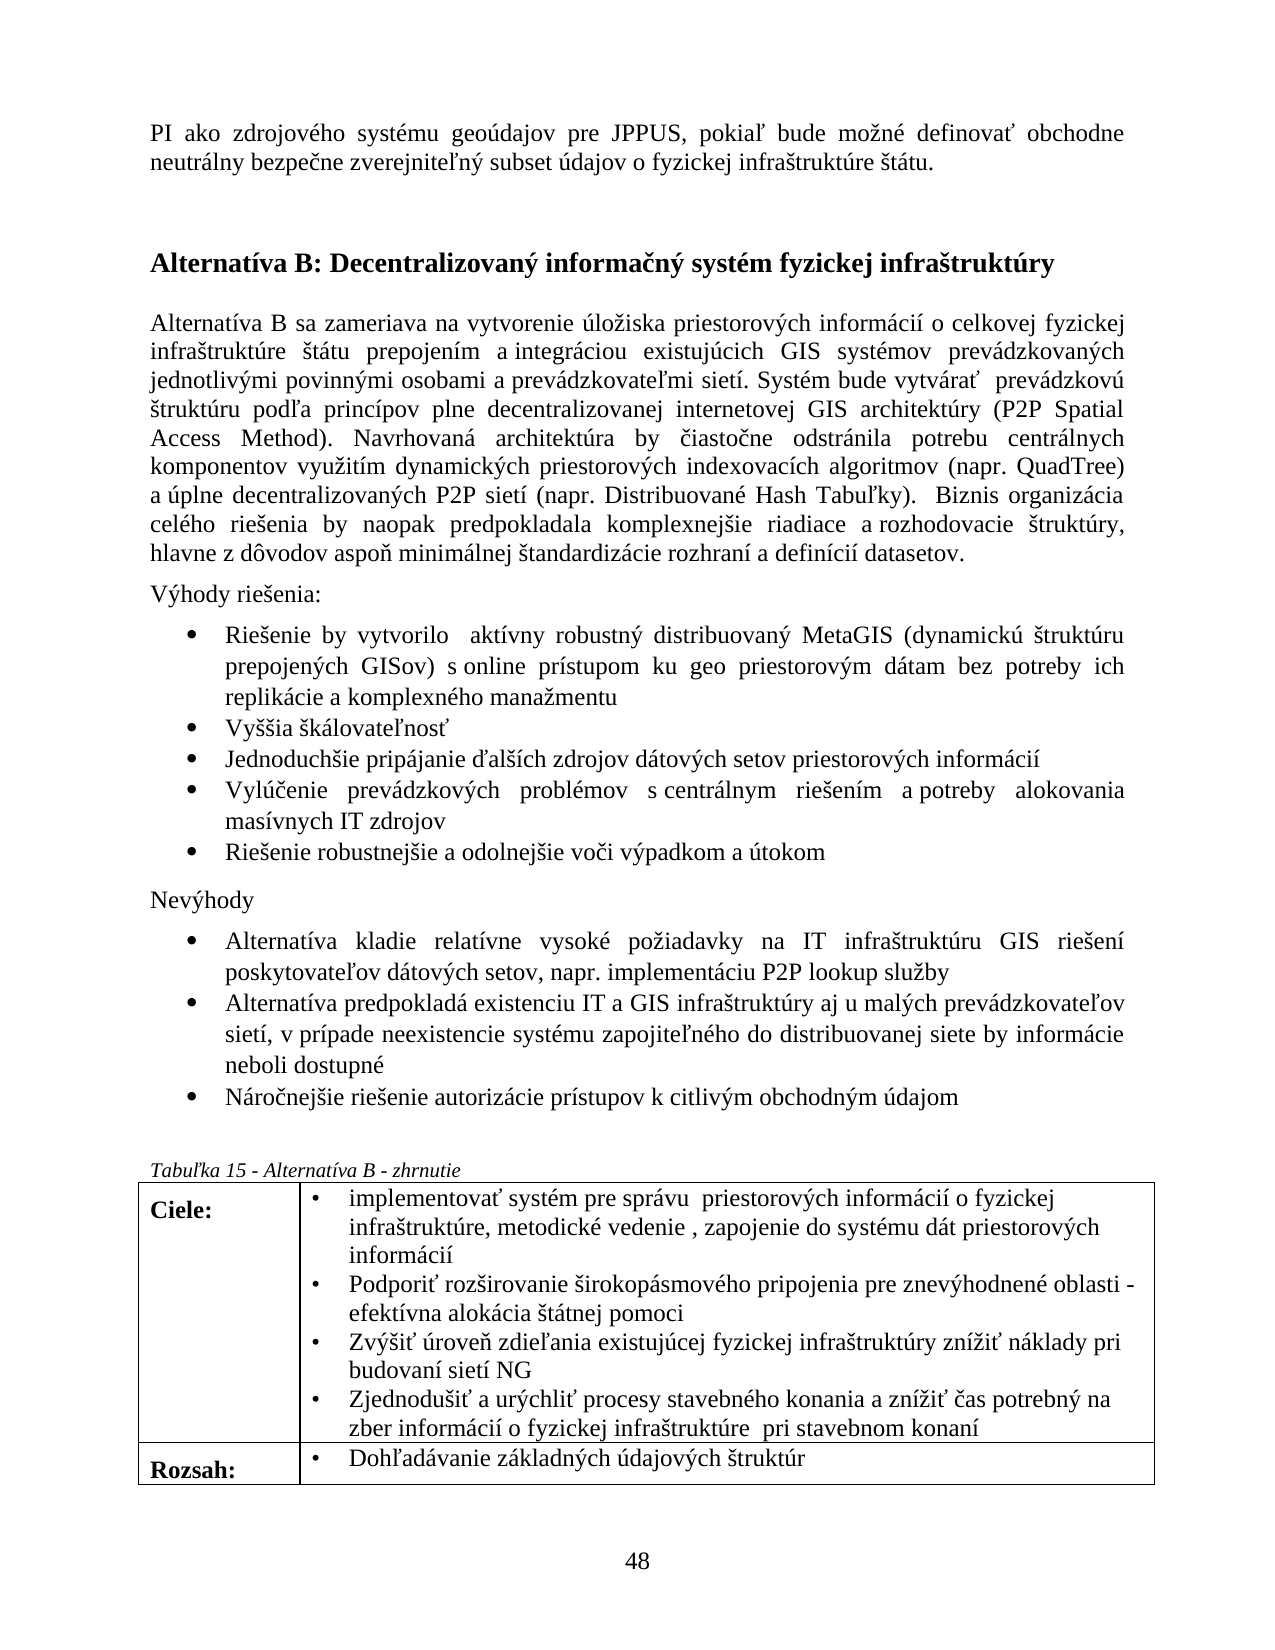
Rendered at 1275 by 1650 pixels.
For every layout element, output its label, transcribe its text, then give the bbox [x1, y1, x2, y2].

list Náročnejšie riešenie autorizácie prístupov k citlivým obchodným údajom [187, 1082, 1125, 1110]
list Jednoduchšie pripájanie ďalších zdrojov dátových setov priestorových informácií [187, 744, 1125, 773]
subtitle Alternatíva B: Decentralizovaný informačný systém fyzickej infraštruktúry [150, 246, 1125, 278]
list Alternatíva kladie relatívne vysoké požiadavky na IT infraštruktúru GIS riešení poskytovateľov dátových setov, napr. implementáciu P2P lookup služby [187, 926, 1125, 986]
table_header Ciele: [139, 1183, 299, 1442]
table_cell Rozsah: [139, 1443, 299, 1484]
table_header implementovať systém pre správu priestorových informácií o fyzickej infraštruktúre, metodické vedenie , zapojenie do systému dát priestorových informácií Podporiť rozširovanie širokopásmového pripojenia pre znevýhodnené oblasti - efektívna alokácia štátnej pomoci Zvýšiť úroveň zdieľania existujúcej fyzickej infraštruktúry znížiť náklady pri budovaní sietí NG Zjednodušiť a urýchliť procesy stavebného konania a znížiť čas potrebný na zber informácií o fyzickej infraštruktúre pri stavebnom konaní [301, 1183, 1154, 1442]
text Alternatíva B sa zameriava na vytvorenie úložiska priestorových informácií o celkovej fyzickej infraštruktúre štátu prepojením a integráciou existujúcich GIS systémov prevádzkovaných jednotlivými povinnými osobami a prevádzkovateľmi sietí. Systém bude vytvárať prevádzkovú štruktúru podľa princípov plne decentralizovanej internetovej GIS architektúry (P2P Spatial Access Method). Navrhovaná architektúra by čiastočne odstránila potrebu centrálnych komponentov využitím dynamických priestorových indexovacích algoritmov (napr. QuadTree) a úplne decentralizovaných P2P sietí (napr. Distribuované Hash Tabuľky). Biznis organizácia celého riešenia by naopak predpokladala komplexnejšie riadiace a rozhodovacie štruktúry, hlavne z dôvodov aspoň minimálnej štandardizácie rozhraní a definícií datasetov. [150, 308, 1125, 566]
list Alternatíva predpokladá existenciu IT a GIS infraštruktúry aj u malých prevádzkovateľov sietí, v prípade neexistencie systému zapojiteľného do distribuovanej siete by informácie neboli dostupné [187, 988, 1125, 1079]
text Nevýhody [150, 885, 1125, 914]
list Vylúčenie prevádzkových problémov s centrálnym riešením a potreby alokovania masívnych IT zdrojov [187, 775, 1125, 835]
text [150, 118, 1125, 176]
list Riešenie robustnejšie a odolnejšie voči výpadkom a útokom [187, 837, 1125, 866]
text Výhody riešenia: [150, 579, 1125, 608]
text Tabuľka 15 - Alternatíva B - zhrnutie [150, 1158, 1125, 1182]
list Vyššia škálovateľnosť [187, 713, 1125, 742]
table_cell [301, 1443, 1154, 1484]
list Riešenie by vytvorilo aktívny robustný distribuovaný MetaGIS (dynamickú štruktúru prepojených GISov) s online prístupom ku geo priestorovým dátam bez potreby ich replikácie a komplexného manažmentu [187, 620, 1125, 711]
